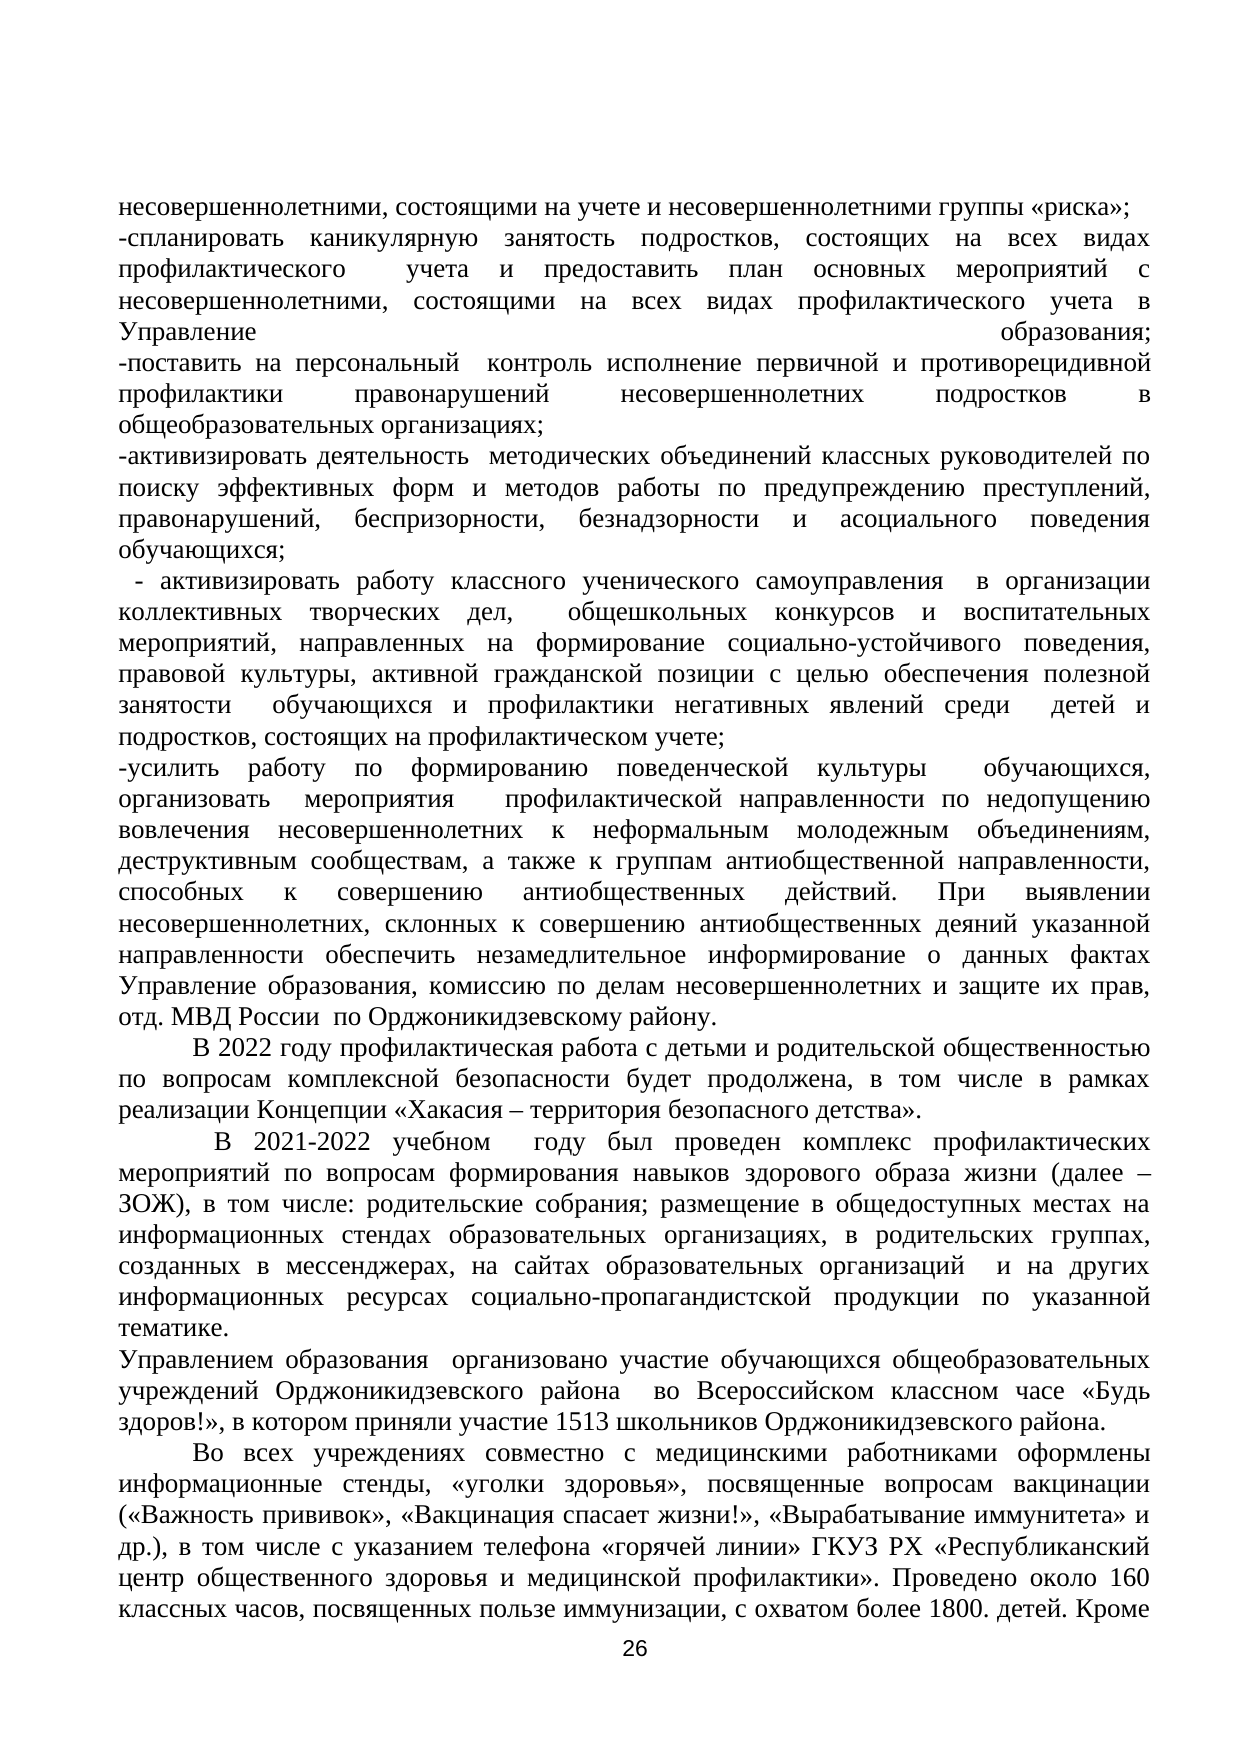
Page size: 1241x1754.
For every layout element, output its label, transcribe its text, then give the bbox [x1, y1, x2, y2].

text В 2022 году профилактическая работа с детьми и родительской общественностью по вопросам комплексной безопасности будет продолжена, в том числе в рамках реализации Концепции «Хакасия – территория безопасного детства». [118, 1031, 1152, 1125]
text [118, 1436, 1152, 1623]
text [118, 190, 1152, 1031]
text В 2021-2022 учебном году был проведен комплекс профилактических мероприятий по вопросам формирования навыков здорового образа жизни (далее – ЗОЖ), в том числе: родительские собрания; размещение в общедоступных местах на информационных стендах образовательных организациях, в родительских группах, созданных в мессенджерах, на сайтах образовательных организаций и на других информационных ресурсах социально-пропагандистской продукции по указанной тематике. [118, 1125, 1152, 1343]
text Управлением образования организовано участие обучающихся общеобразовательных учреждений Орджоникидзевского района во Всероссийском классном часе «Будь здоров!», в котором приняли участие 1513 школьников Орджоникидзевского района. [118, 1343, 1152, 1436]
